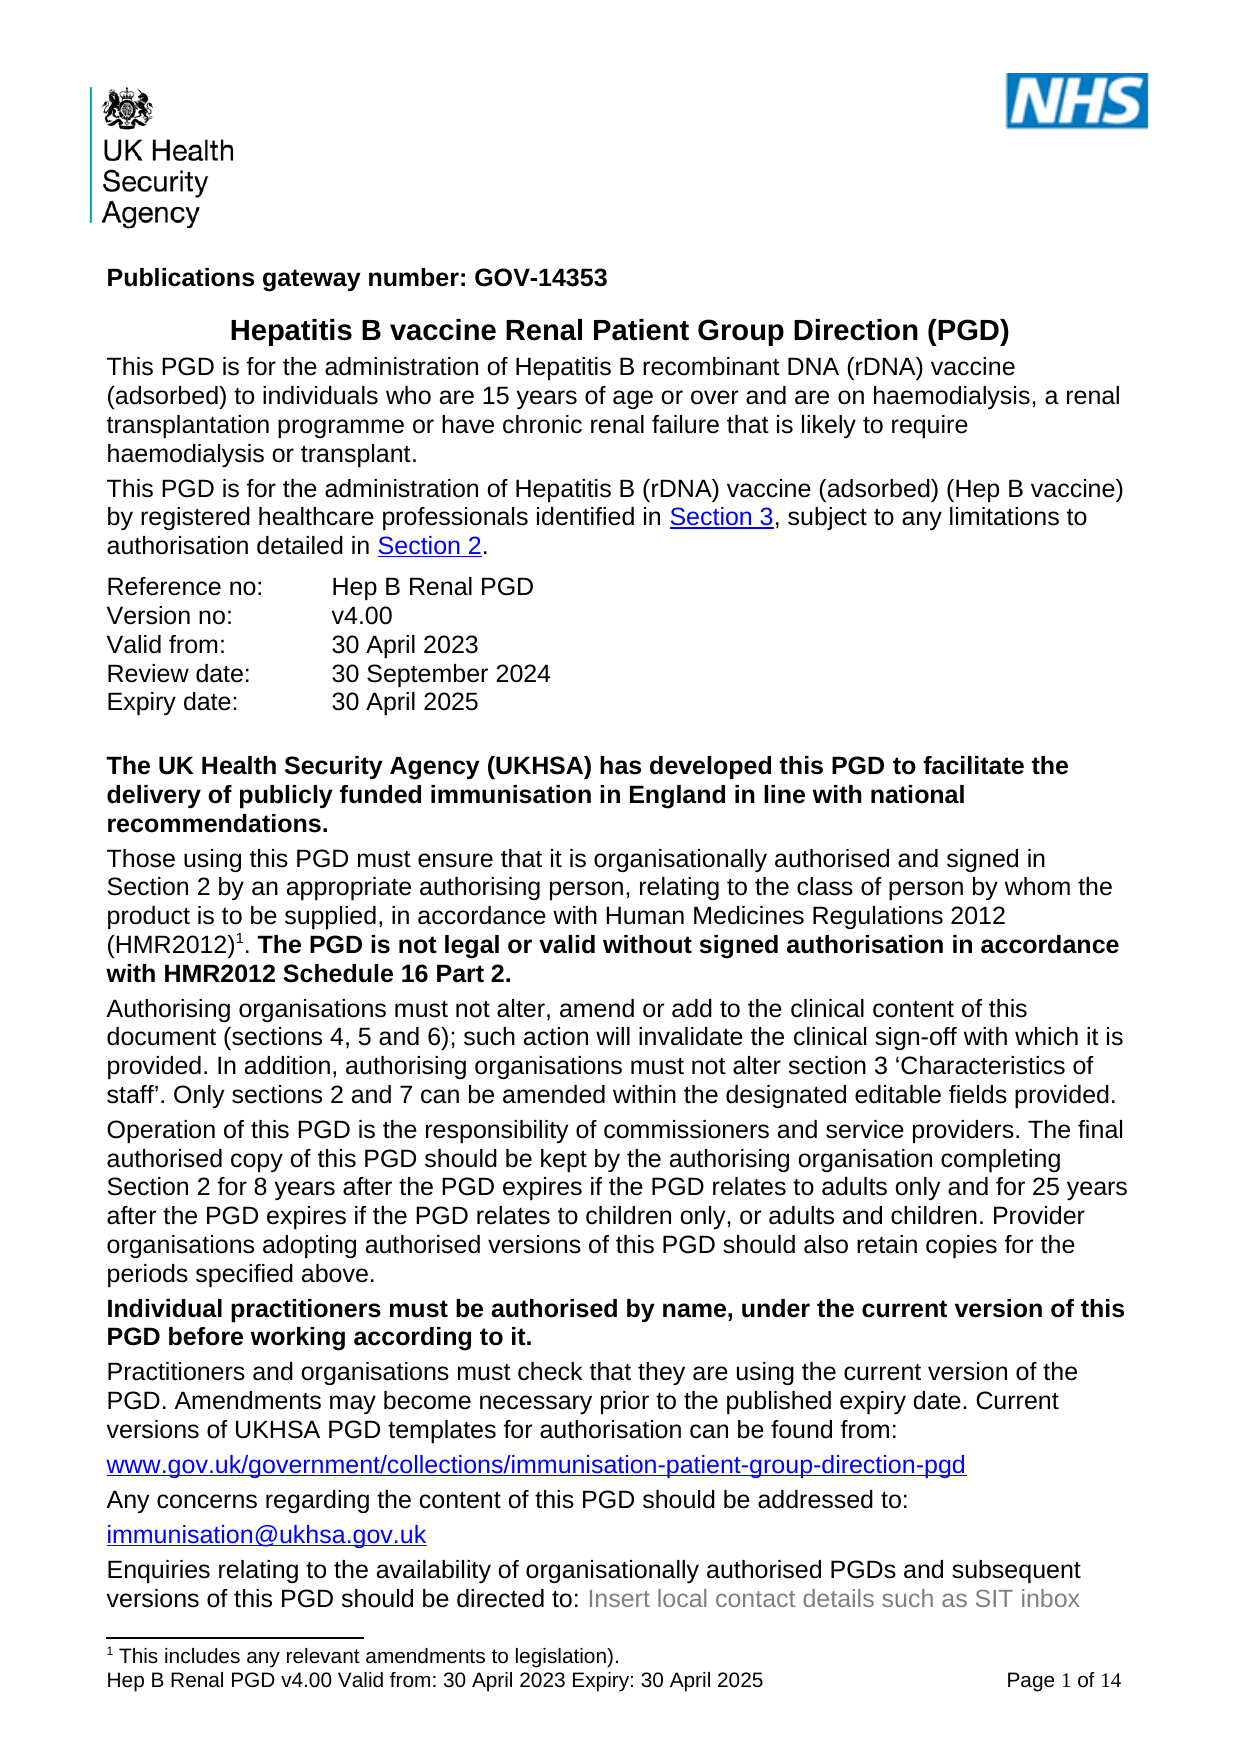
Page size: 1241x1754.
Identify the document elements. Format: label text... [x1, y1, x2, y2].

text Any concerns regarding the content of this PGD should be addressed to: [106, 1485, 1134, 1513]
text The UK Health Security Agency (UKHSA) has developed this PGD to facilitate the delivery of publicly funded immunisation in England in line with national recommendations. [106, 751, 1134, 837]
text Reference no: Hep B Renal PGD [106, 572, 1228, 601]
text Individual practitioners must be authorised by name, under the current version of this PGD before working according to it. [106, 1293, 1134, 1351]
text Operation of this PGD is the responsibility of commissioners and service providers. The final authorised copy of this PGD should be kept by the authorising organisation completing Section 2 for 8 years after the PGD expires if the PGD relates to adults only and for 25 years after the PGD expires if the PGD relates to children only, or adults and children. Provider organisations adopting authorised versions of this PGD should also retain copies for the periods specified above. [106, 1115, 1134, 1287]
text Authorising organisations must not alter, amend or add to the clinical content of this document (sections 4, 5 and 6); such action will invalidate the clinical sign-off with which it is provided. In addition, authorising organisations must not alter section 3 ‘Characteristics of staff’. Only sections 2 and 7 can be amended within the designated editable fields provided. [106, 993, 1134, 1108]
text immunisation@ukhsa.gov.uk [106, 1520, 1134, 1548]
text Those using this PGD must ensure that it is organisationally authorised and signed in Section 2 by an appropriate authorising person, relating to the class of person by whom the product is to be supplied, in accordance with Human Medicines Regulations 2012 (HMR2012). The PGD is not legal or valid without signed authorisation in accordance with HMR2012 Schedule 16 Part 2. [106, 843, 1134, 987]
text Practitioners and organisations must check that they are using the current version of the PGD. Amendments may become necessary prior to the published expiry date. Current versions of UKHSA PGD templates for authorisation can be found from: [106, 1357, 1134, 1443]
text This PGD is for the administration of Hepatitis B (rDNA) vaccine (adsorbed) (Hep B vaccine) by registered healthcare professionals identified in Section 3, subject to any limitations to authorisation detailed in Section 2. [106, 473, 1134, 560]
text Hepatitis B vaccine Renal Patient Group Direction (PGD) [106, 312, 1134, 346]
text Enquiries relating to the availability of organisationally authorised PGDs and subsequent versions of this PGD should be directed to: Insert local contact details such as SIT inbox [106, 1555, 1134, 1612]
text www.gov.uk/government/collections/immunisation-patient-group-direction-pgd [106, 1450, 1134, 1478]
text Version no: v4.00 [106, 601, 1228, 630]
text Valid from: 30 April 2023 [106, 630, 1228, 658]
subtitle Publications gateway number: GOV-14353 [106, 263, 1134, 292]
text Review date: 30 September 2024 [106, 658, 1228, 687]
text Expiry date: 30 April 2025 [106, 687, 1228, 716]
picture [76, 75, 243, 235]
text This PGD is for the administration of Hepatitis B recombinant DNA (rDNA) vaccine (adsorbed) to individuals who are 15 years of age or over and are on haemodialysis, a renal transplantation programme or have chronic renal failure that is likely to require haemodialysis or transplant. [106, 352, 1134, 467]
